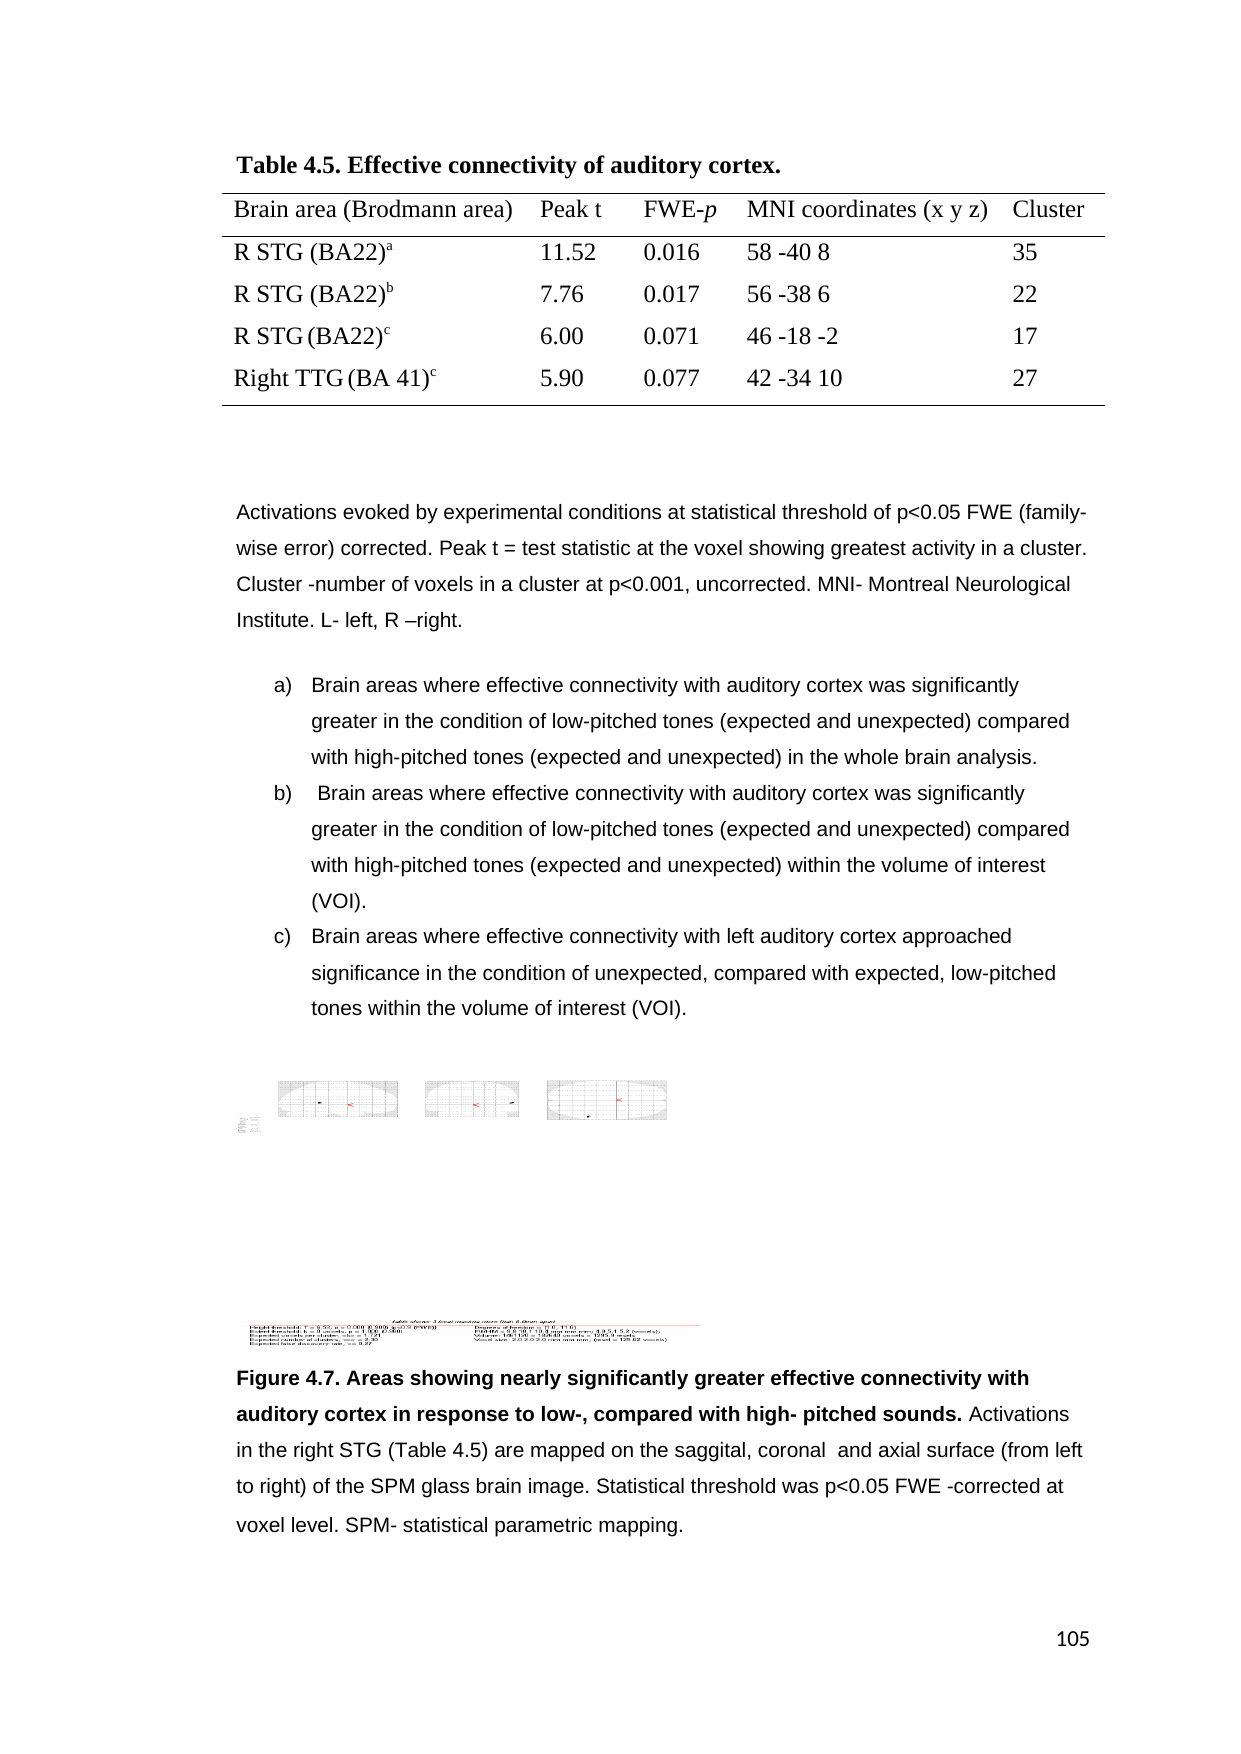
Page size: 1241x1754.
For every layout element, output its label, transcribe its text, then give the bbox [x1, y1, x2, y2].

table_cell 6.00 [529, 321, 632, 363]
list Brain areas where effective connectivity with left auditory cortex approached significance in the condition of unexpected, compared with expected, low-pitched tones within the volume of interest (VOI). [274, 924, 1090, 1020]
table_cell Right TTG (BA 41)c [222, 363, 528, 404]
table_cell 35 [1001, 237, 1104, 279]
table_cell R STG (BA22)c [222, 321, 528, 363]
table_cell 7.76 [529, 279, 632, 321]
table_cell 17 [1001, 321, 1104, 363]
text Activations evoked by experimental conditions at statistical threshold of p<0.05 FWE (family-wise error) corrected. Peak t = test statistic at the voxel showing greatest activity in a cluster. Cluster -number of voxels in a cluster at p<0.001, uncorrected. MNI- Montreal Neurological Institute. L- left, R –right. [236, 500, 1090, 632]
table_header Brain area (Brodmann area) [222, 194, 528, 236]
table_header Cluster [1001, 194, 1104, 236]
list Brain areas where effective connectivity with auditory cortex was significantly greater in the condition of low-pitched tones (expected and unexpected) compared with high-pitched tones (expected and unexpected) in the whole brain analysis. [274, 673, 1090, 769]
table_cell R STG (BA22)b [222, 279, 528, 321]
table_cell 11.52 [529, 237, 632, 279]
table_cell 42 -34 10 [735, 363, 1001, 404]
table_cell R STG (BA22)a [222, 237, 528, 279]
table_cell 46 -18 -2 [735, 321, 1001, 363]
list Brain areas where effective connectivity with auditory cortex was significantly greater in the condition of low-pitched tones (expected and unexpected) compared with high-pitched tones (expected and unexpected) within the volume of interest (VOI). [274, 781, 1090, 912]
table_header Peak t [529, 194, 632, 236]
table_header MNI coordinates (x y z) [735, 194, 1001, 236]
table_cell 56 -38 6 [735, 279, 1001, 321]
table_cell 0.071 [632, 321, 735, 363]
table_cell 0.017 [632, 279, 735, 321]
table_cell 22 [1001, 279, 1104, 321]
table_cell 0.077 [632, 363, 735, 404]
table_cell 27 [1001, 363, 1104, 404]
picture [236, 1061, 1081, 1354]
table_header FWE-p [632, 194, 735, 236]
text Table 4.5. Effective connectivity of auditory cortex. [236, 150, 1090, 179]
table_cell 58 -40 8 [735, 237, 1001, 279]
table_cell 5.90 [529, 363, 632, 404]
table_cell 0.016 [632, 237, 735, 279]
